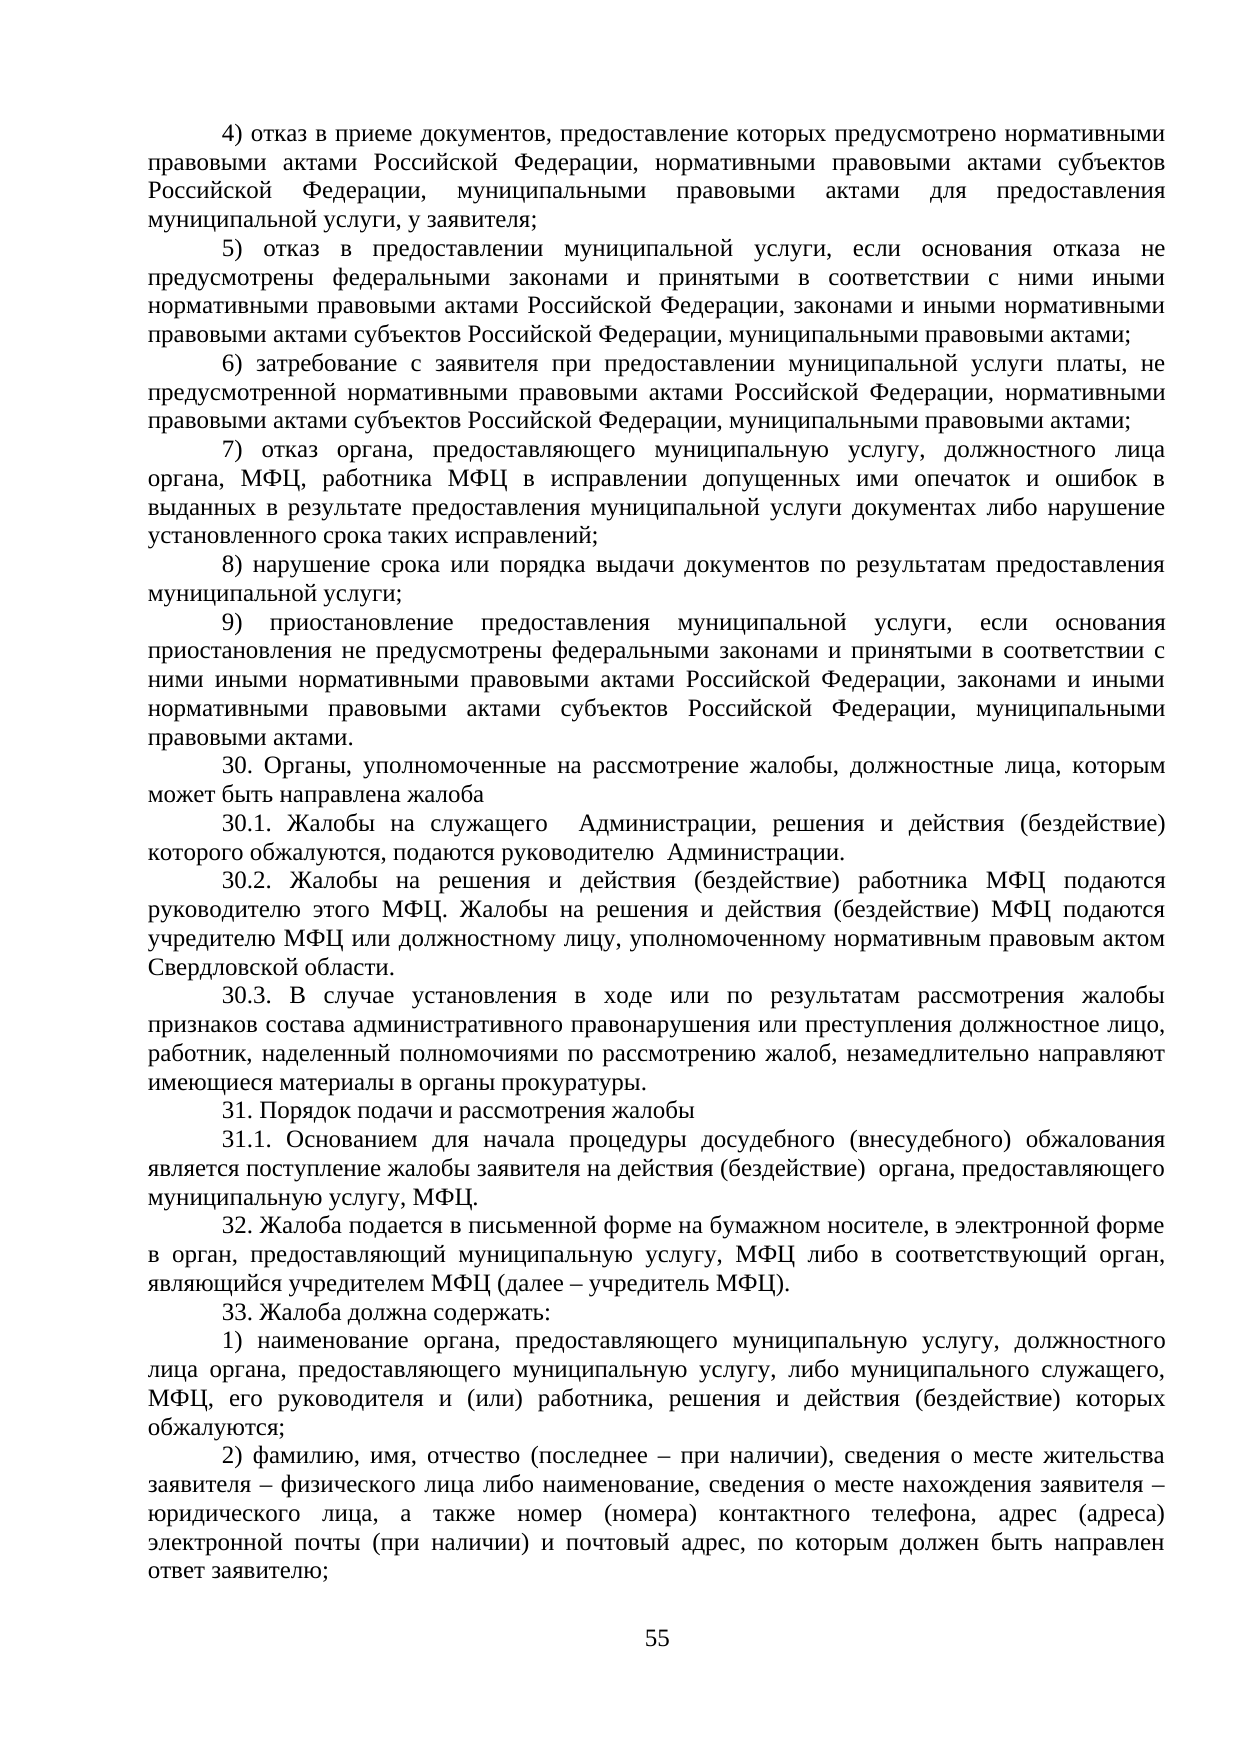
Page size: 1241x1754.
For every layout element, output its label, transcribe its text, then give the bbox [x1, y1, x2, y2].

text 33. Жалоба должна содержать: [148, 1297, 1166, 1326]
text 8) нарушение срока или порядка выдачи документов по результатам предоставления муниципальной услуги; [148, 549, 1166, 607]
text 31.1. Основанием для начала процедуры досудебного (внесудебного) обжалования является поступление жалобы заявителя на действия (бездействие) органа, предоставляющего муниципальную услугу, МФЦ. [148, 1124, 1166, 1211]
text 6) затребование с заявителя при предоставлении муниципальной услуги платы, не предусмотренной нормативными правовыми актами Российской Федерации, нормативными правовыми актами субъектов Российской Федерации, муниципальными правовыми актами; [148, 348, 1166, 434]
text 2) фамилию, имя, отчество (последнее – при наличии), сведения о месте жительства заявителя – физического лица либо наименование, сведения о месте нахождения заявителя – юридического лица, а также номер (номера) контактного телефона, адрес (адреса) электронной почты (при наличии) и почтовый адрес, по которым должен быть направлен ответ заявителю; [148, 1441, 1166, 1584]
text 32. Жалоба подается в письменной форме на бумажном носителе, в электронной форме в орган, предоставляющий муниципальную услугу, МФЦ либо в соответствующий орган, являющийся учредителем МФЦ (далее – учредитель МФЦ). [148, 1211, 1166, 1297]
text 31. Порядок подачи и рассмотрения жалобы [148, 1096, 1166, 1124]
text 30.2. Жалобы на решения и действия (бездействие) работника МФЦ подаются руководителю этого МФЦ. Жалобы на решения и действия (бездействие) МФЦ подаются учредителю МФЦ или должностному лицу, уполномоченному нормативным правовым актом Свердловской области. [148, 866, 1166, 981]
text 9) приостановление предоставления муниципальной услуги, если основания приостановления не предусмотрены федеральными законами и принятыми в соответствии с ними иными нормативными правовыми актами Российской Федерации, законами и иными нормативными правовыми актами субъектов Российской Федерации, муниципальными правовыми актами. [148, 607, 1166, 751]
text 7) отказ органа, предоставляющего муниципальную услугу, должностного лица органа, МФЦ, работника МФЦ в исправлении допущенных ими опечаток и ошибок в выданных в результате предоставления муниципальной услуги документах либо нарушение установленного срока таких исправлений; [148, 434, 1166, 549]
text 30.3. В случае установления в ходе или по результатам рассмотрения жалобы признаков состава административного правонарушения или преступления должностное лицо, работник, наделенный полномочиями по рассмотрению жалоб, незамедлительно направляют имеющиеся материалы в органы прокуратуры. [148, 981, 1166, 1096]
text 4) отказ в приеме документов, предоставление которых предусмотрено нормативными правовыми актами Российской Федерации, нормативными правовыми актами субъектов Российской Федерации, муниципальными правовыми актами для предоставления муниципальной услуги, у заявителя; [148, 118, 1166, 233]
text 1) наименование органа, предоставляющего муниципальную услугу, должностного лица органа, предоставляющего муниципальную услугу, либо муниципального служащего, МФЦ, его руководителя и (или) работника, решения и действия (бездействие) которых обжалуются; [148, 1326, 1166, 1441]
text 5) отказ в предоставлении муниципальной услуги, если основания отказа не предусмотрены федеральными законами и принятыми в соответствии с ними иными нормативными правовыми актами Российской Федерации, законами и иными нормативными правовыми актами субъектов Российской Федерации, муниципальными правовыми актами; [148, 233, 1166, 348]
text 30. Органы, уполномоченные на рассмотрение жалобы, должностные лица, которым может быть направлена жалоба [148, 751, 1166, 808]
text 30.1. Жалобы на служащего Администрации, решения и действия (бездействие) которого обжалуются, подаются руководителю Администрации. [148, 808, 1166, 866]
